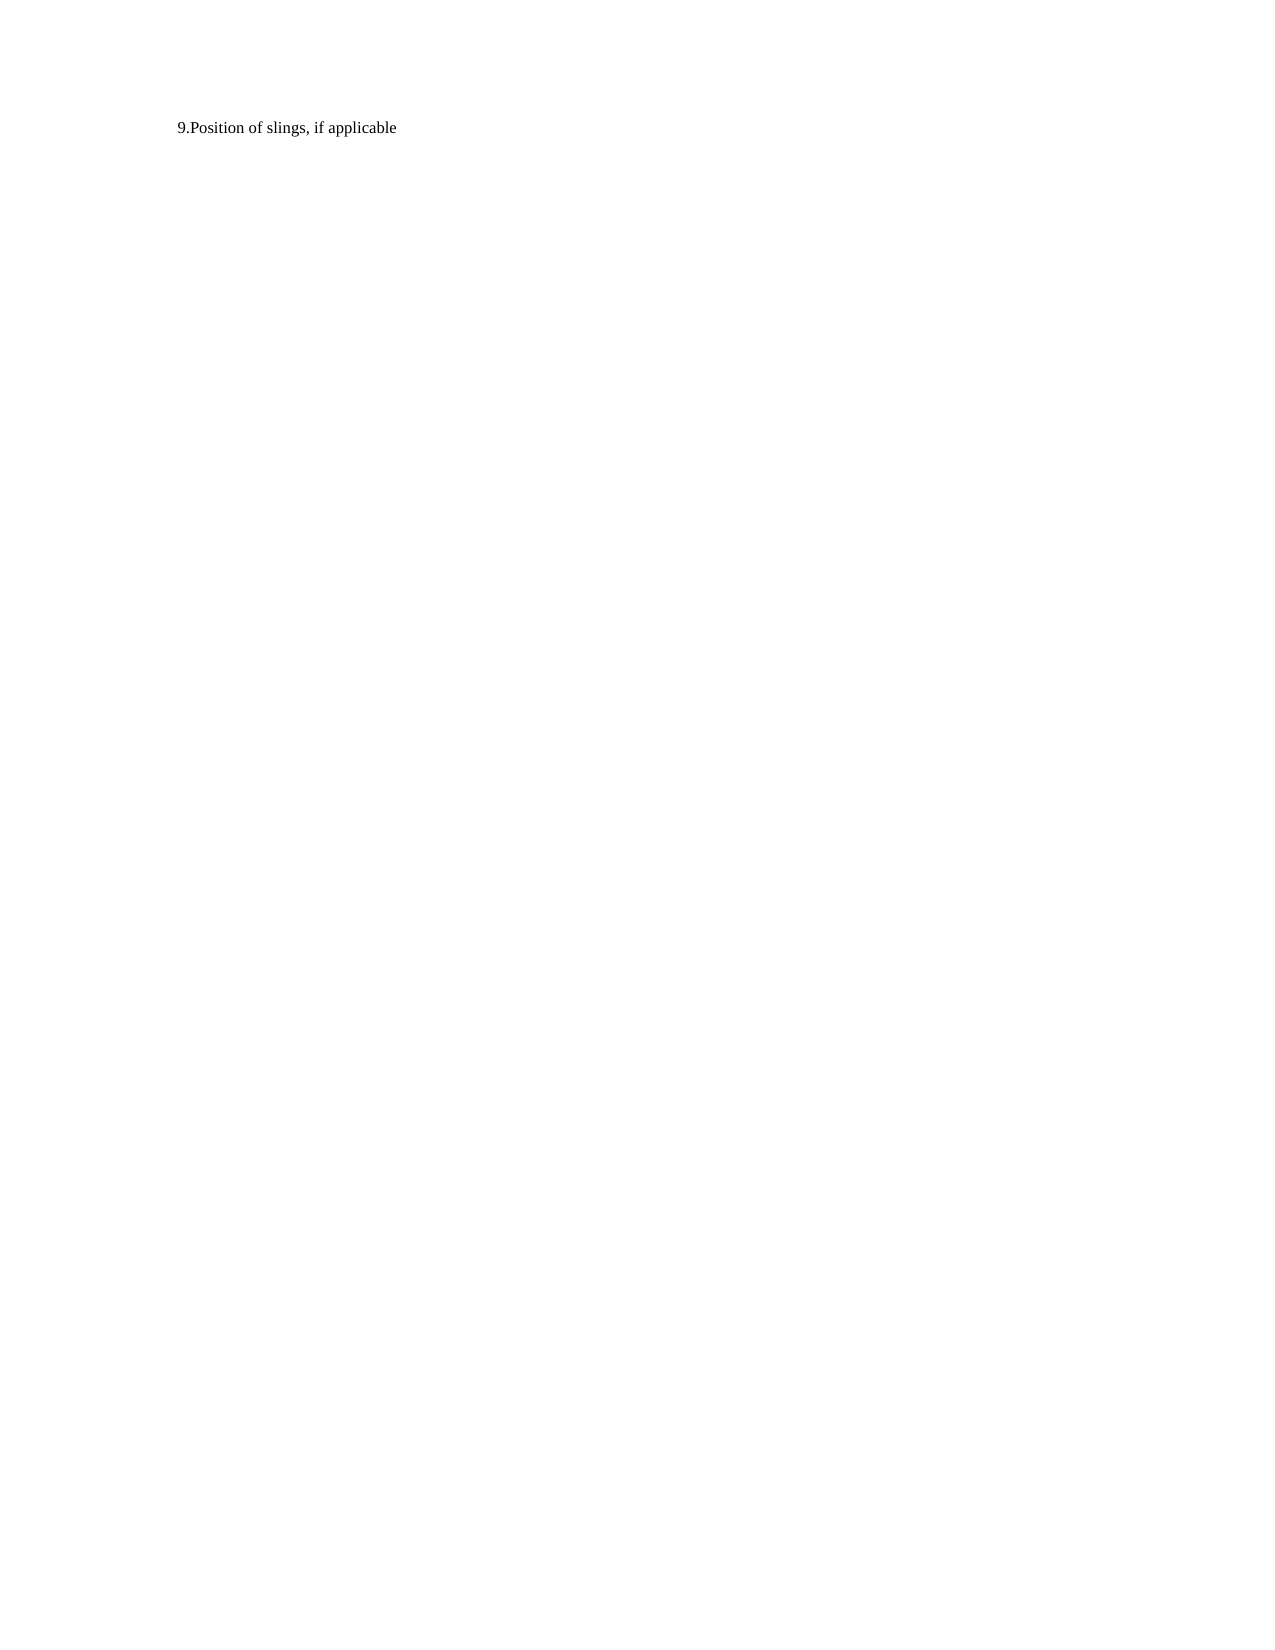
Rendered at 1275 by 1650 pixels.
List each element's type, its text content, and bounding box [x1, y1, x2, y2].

list Position of slings, if applicable [177, 118, 1146, 137]
